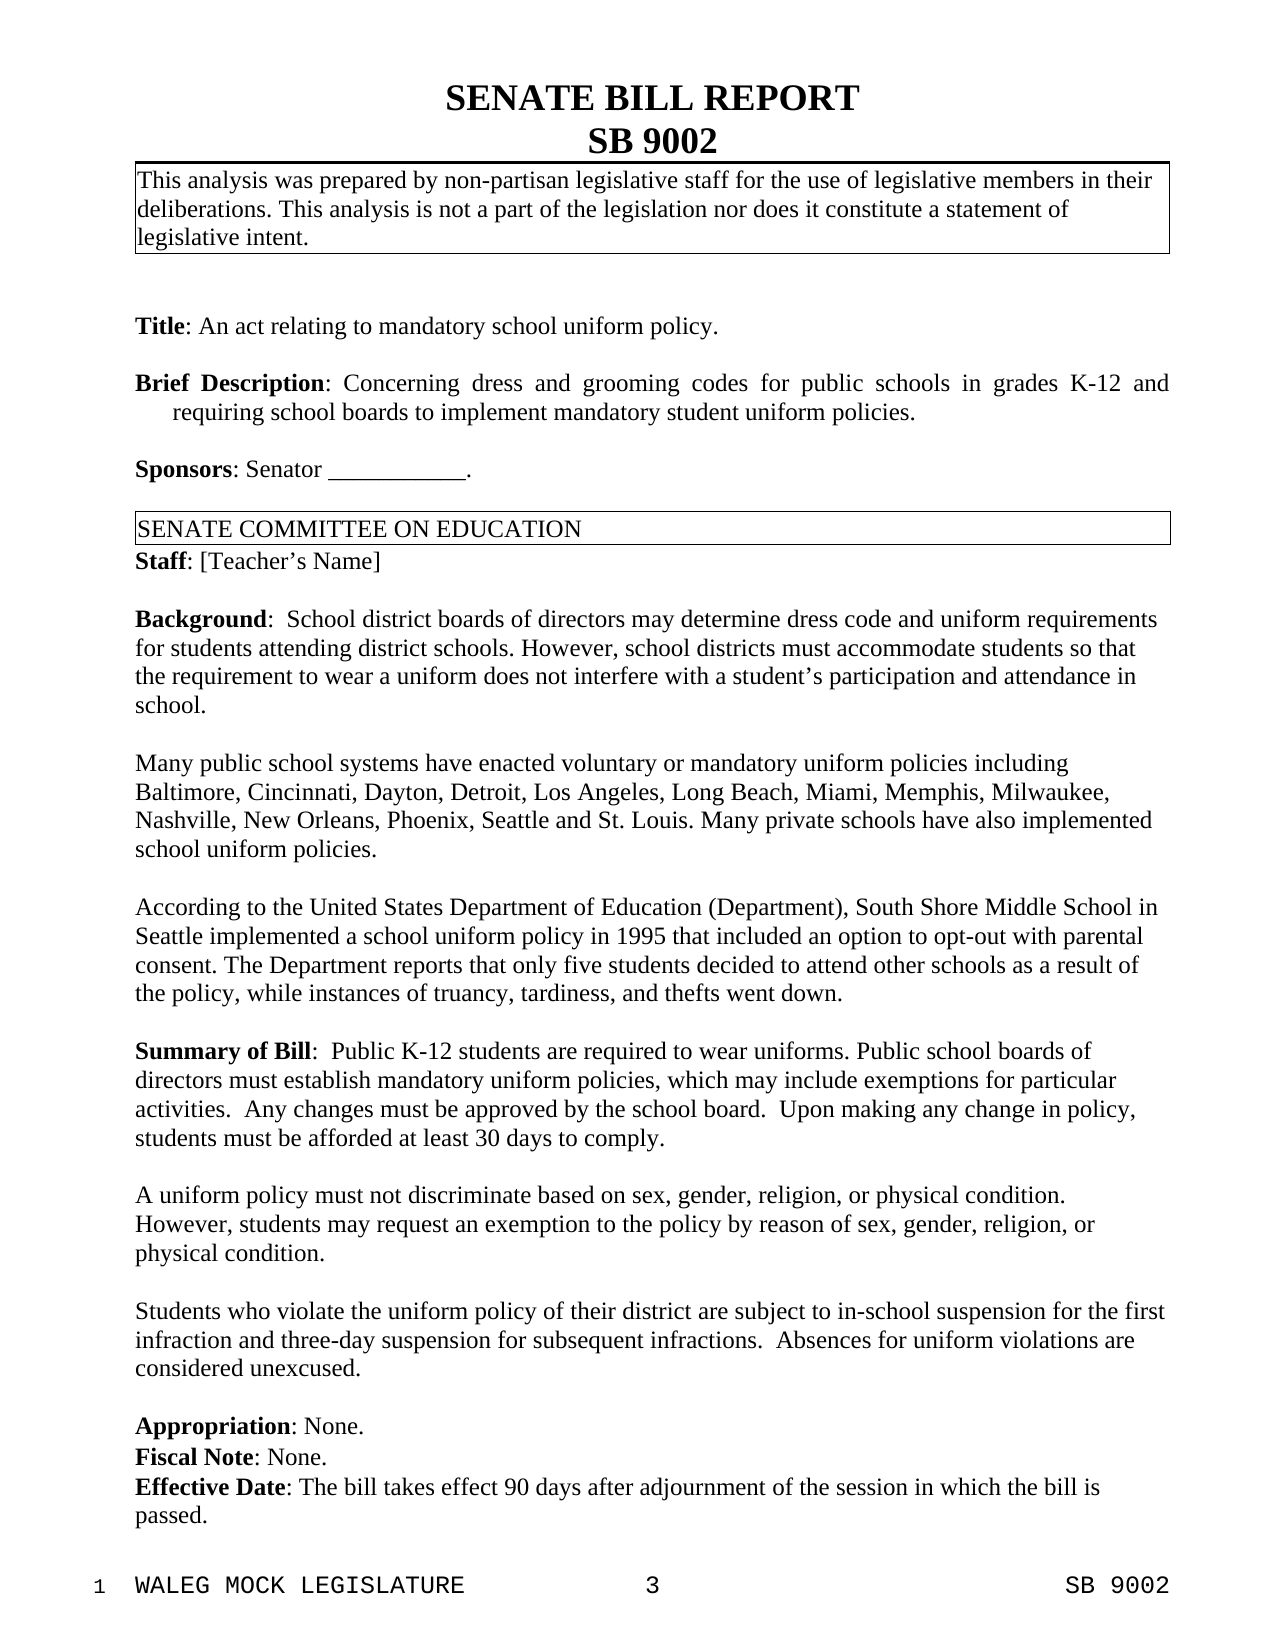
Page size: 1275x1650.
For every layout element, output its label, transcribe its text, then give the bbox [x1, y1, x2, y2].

text A uniform policy must not discriminate based on sex, gender, religion, or physical condition. However, students may request an exemption to the policy by reason of sex, gender, religion, or physical condition. [135, 1181, 1170, 1267]
text Fiscal Note: None. [135, 1442, 1169, 1470]
text Many public school systems have enacted voluntary or mandatory uniform policies including Baltimore, Cincinnati, Dayton, Detroit, Los Angeles, Long Beach, Miami, Memphis, Milwaukee, Nashville, New Orleans, Phoenix, Seattle and St. Louis. Many private schools have also implemented school uniform policies. [135, 748, 1170, 863]
table_header SENATE COMMITTEE ON EDUCATION [136, 512, 1170, 544]
text According to the United States Department of Education (Department), South Shore Middle School in Seattle implemented a school uniform policy in 1995 that included an option to opt-out with parental consent. The Department reports that only five students decided to attend other schools as a result of the policy, while instances of truancy, tardiness, and thefts went down. [135, 892, 1170, 1007]
text Brief Description: Concerning dress and grooming codes for public schools in grades K-12 and requiring school boards to implement mandatory student uniform policies. [135, 368, 1170, 426]
text SENATE BILL REPORT [135, 75, 1170, 118]
text Effective Date: The bill takes effect 90 days after adjournment of the session in which the bill is passed. [135, 1472, 1169, 1529]
text SB 9002 [135, 118, 1170, 161]
text Students who violate the uniform policy of their district are subject to in-school suspension for the first infraction and three-day suspension for subsequent infractions. Absences for uniform violations are considered unexcused. [135, 1296, 1170, 1382]
table_header This analysis was prepared by non-partisan legislative staff for the use of legislative members in their deliberations. This analysis is not a part of the legislation nor does it constitute a statement of legislative intent. [136, 164, 1169, 253]
text Title: An act relating to mandatory school uniform policy. [135, 311, 1170, 340]
text Sponsors: Senator ___________. [135, 454, 1170, 482]
text Background: School district boards of directors may determine dress code and uniform requirements for students attending district schools. However, school districts must accommodate students so that the requirement to wear a uniform does not interfere with a student’s participation and attendance in school. [135, 604, 1170, 719]
text Summary of Bill: Public K-12 students are required to wear uniforms. Public school boards of directors must establish mandatory uniform policies, which may include exemptions for particular activities. Any changes must be approved by the school board. Upon making any change in policy, students must be afforded at least 30 days to comply. [135, 1036, 1170, 1151]
text Staff: [Teacher’s Name] [135, 546, 1168, 575]
text Appropriation: None. [135, 1411, 1169, 1440]
